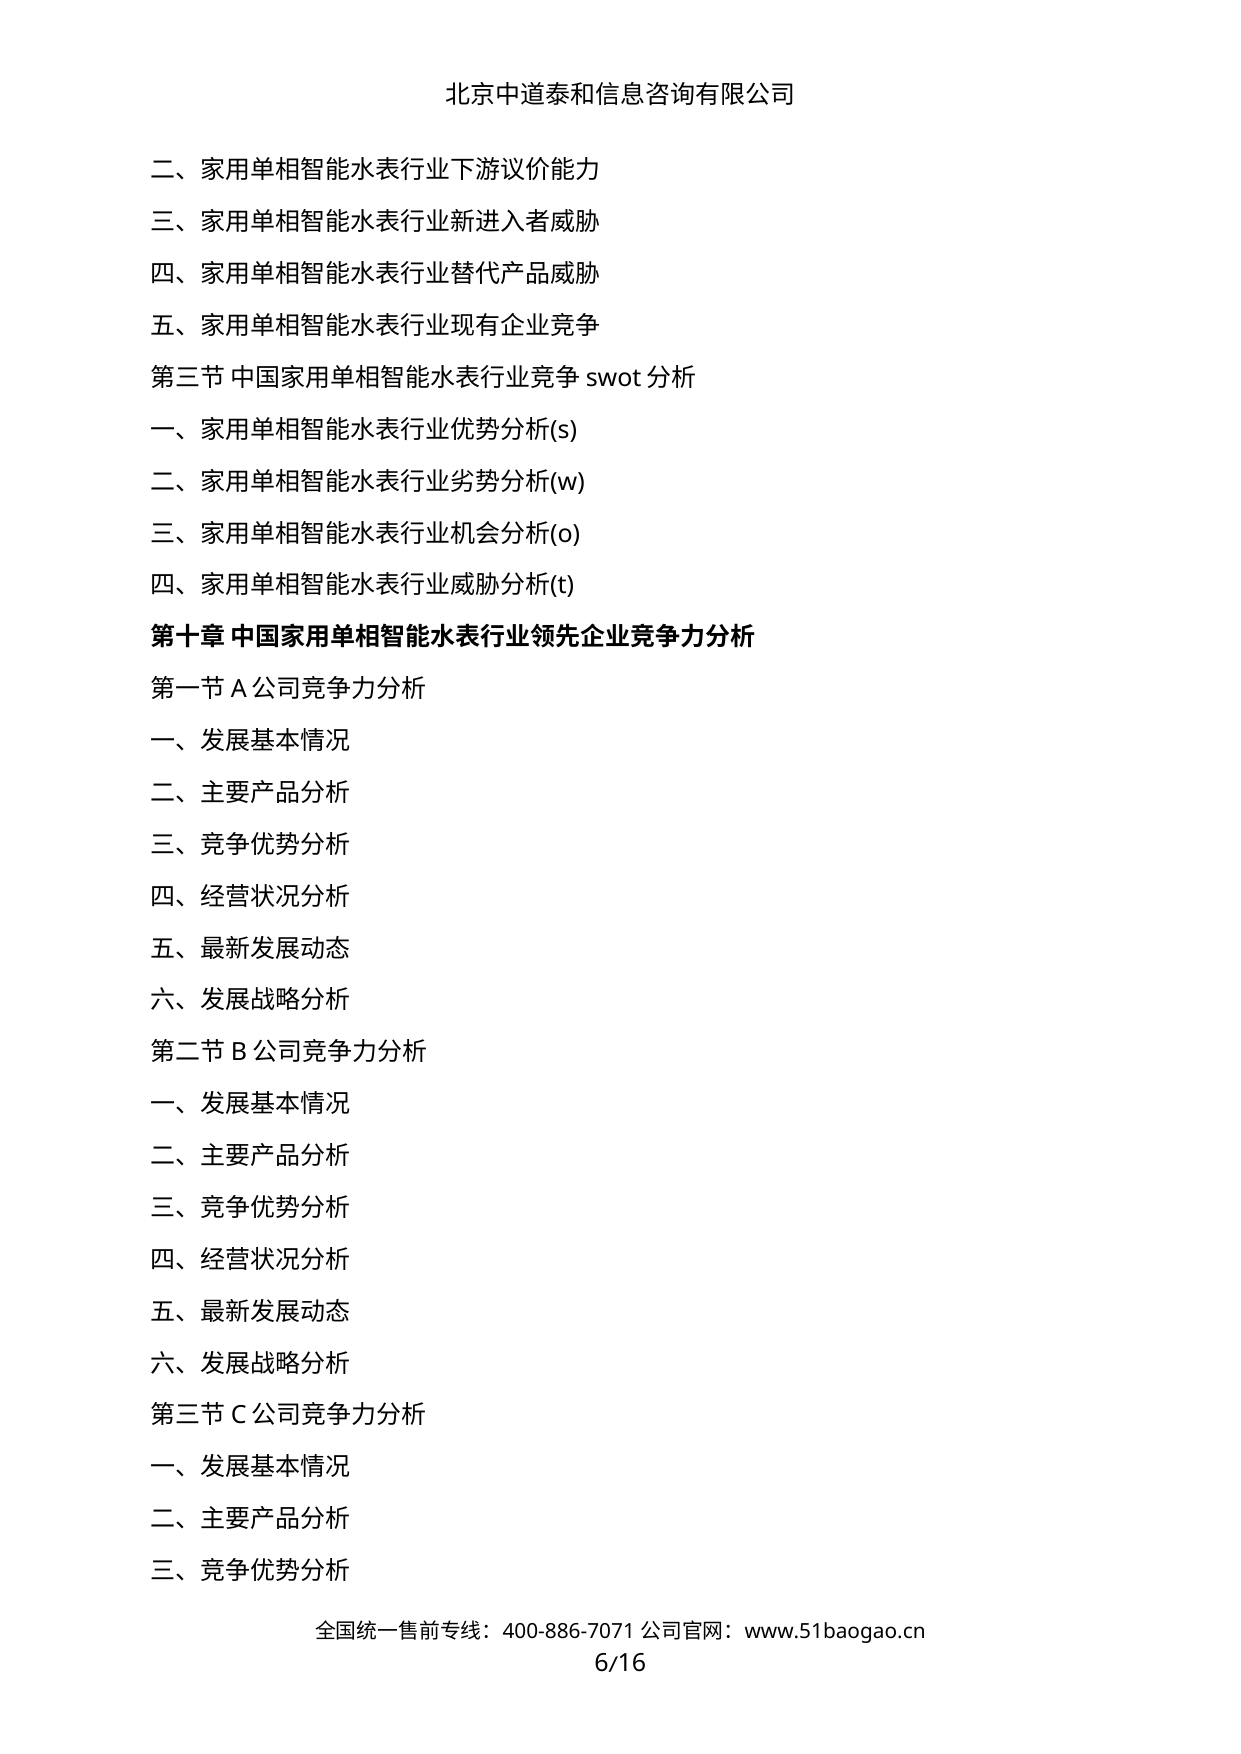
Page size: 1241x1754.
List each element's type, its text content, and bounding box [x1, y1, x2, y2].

text 第一节 A公司竞争力分析 [150, 669, 1090, 705]
text 六、发展战略分析 [150, 1343, 1090, 1379]
text 三、竞争优势分析 [150, 1551, 1090, 1587]
text 四、经营状况分析 [150, 876, 1090, 912]
text 三、家用单相智能水表行业新进入者威胁 [150, 202, 1090, 238]
text 四、经营状况分析 [150, 1239, 1090, 1276]
text 二、家用单相智能水表行业下游议价能力 [150, 150, 1090, 186]
text 三、竞争优势分析 [150, 824, 1090, 861]
text 三、家用单相智能水表行业机会分析(o) [150, 513, 1090, 549]
text 第十章 中国家用单相智能水表行业领先企业竞争力分析 [150, 617, 1090, 653]
text 一、家用单相智能水表行业优势分析(s) [150, 409, 1090, 446]
text 四、家用单相智能水表行业威胁分析(t) [150, 565, 1090, 601]
text 第三节 中国家用单相智能水表行业竞争swot分析 [150, 357, 1090, 394]
text 第三节 C公司竞争力分析 [150, 1395, 1090, 1431]
text 四、家用单相智能水表行业替代产品威胁 [150, 254, 1090, 290]
text 五、最新发展动态 [150, 928, 1090, 964]
text 二、家用单相智能水表行业劣势分析(w) [150, 461, 1090, 497]
text 一、发展基本情况 [150, 1084, 1090, 1120]
text 三、竞争优势分析 [150, 1187, 1090, 1224]
text 一、发展基本情况 [150, 1447, 1090, 1483]
text 二、主要产品分析 [150, 772, 1090, 809]
text 第二节 B公司竞争力分析 [150, 1032, 1090, 1068]
text 二、主要产品分析 [150, 1136, 1090, 1172]
text 五、最新发展动态 [150, 1291, 1090, 1327]
text 二、主要产品分析 [150, 1499, 1090, 1535]
text 五、家用单相智能水表行业现有企业竞争 [150, 306, 1090, 342]
text 六、发展战略分析 [150, 980, 1090, 1016]
text 一、发展基本情况 [150, 721, 1090, 757]
